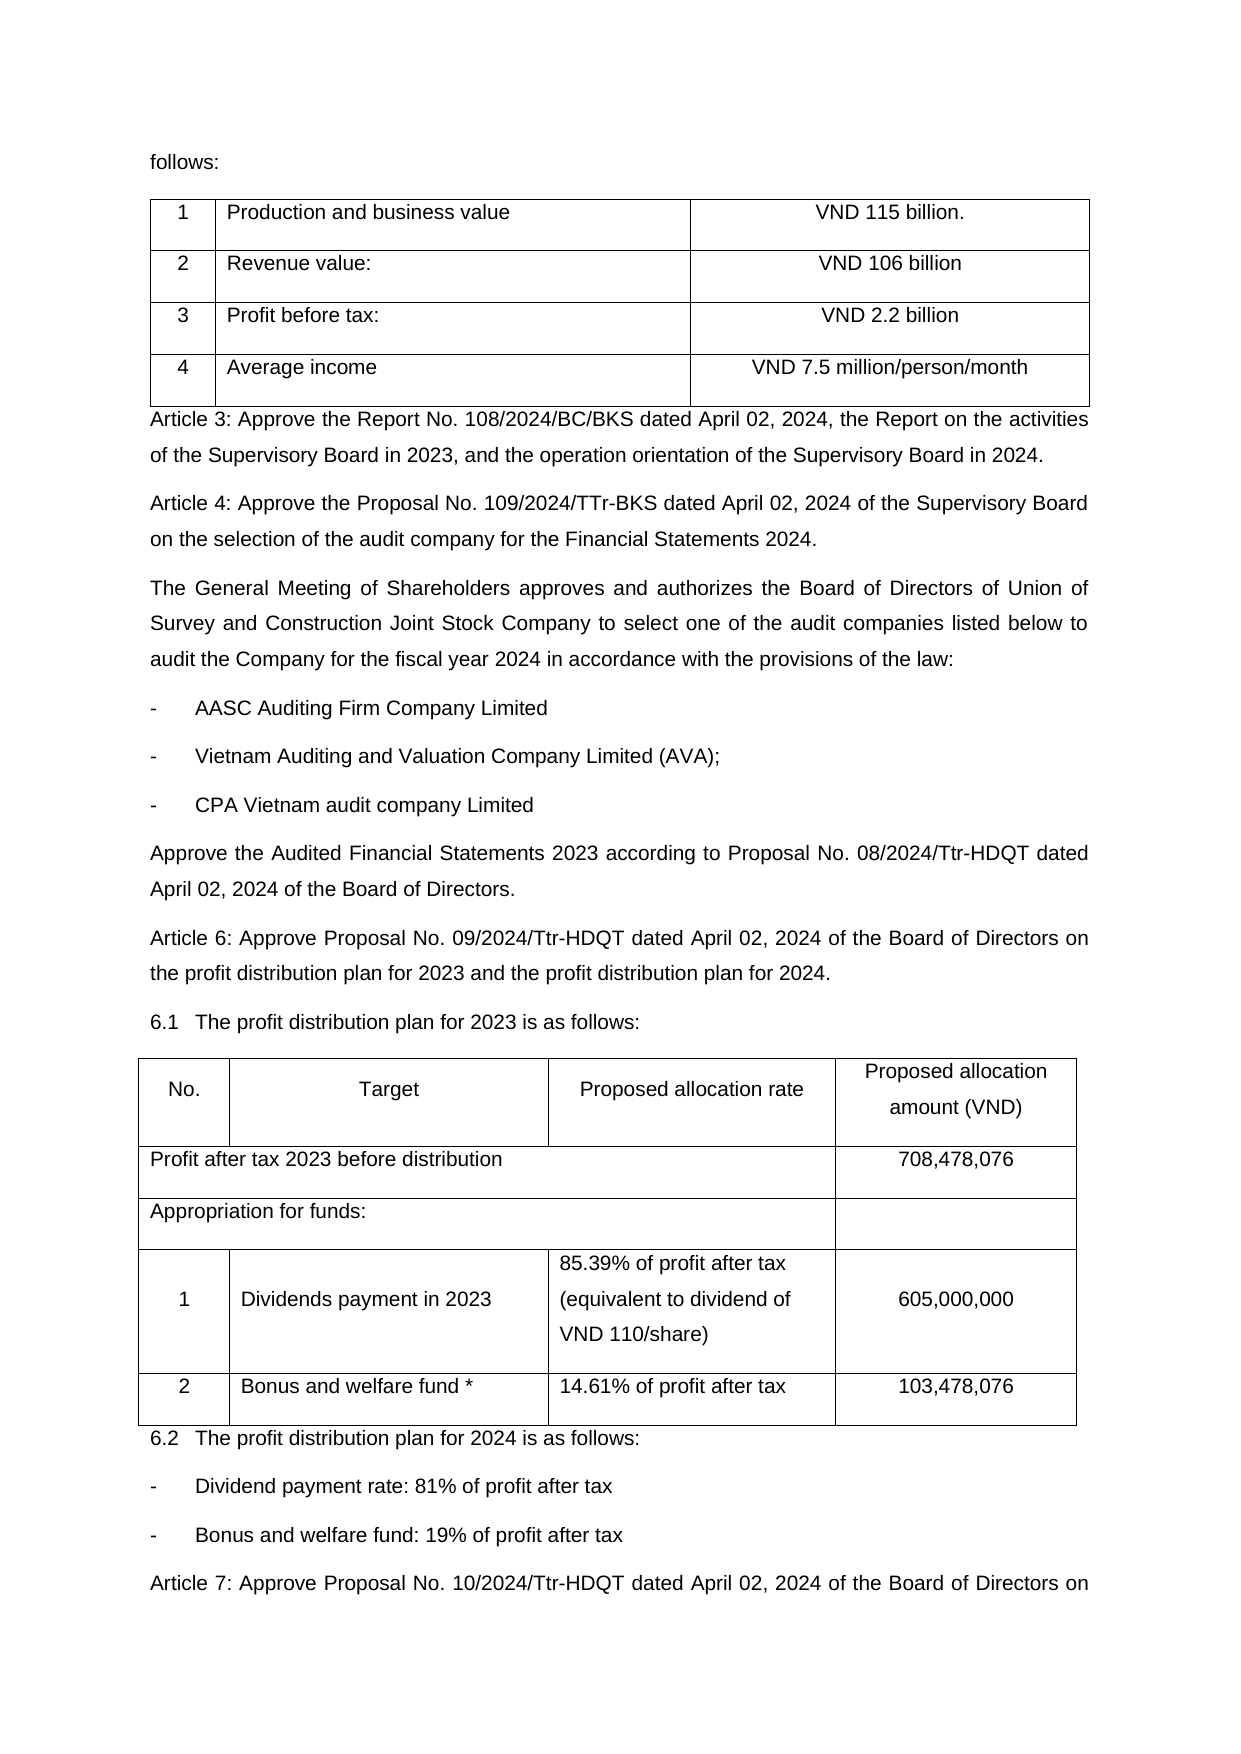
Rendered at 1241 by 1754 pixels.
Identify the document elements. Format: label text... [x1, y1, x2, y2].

table_cell 1 [139, 1250, 229, 1373]
table_cell Dividends payment in 2023 [230, 1250, 548, 1373]
table_cell [836, 1199, 1076, 1249]
table_header No. [139, 1059, 229, 1146]
text The General Meeting of Shareholders approves and authorizes the Board of Directors of Union of Survey and Construction Joint Stock Company to select one of the audit companies listed below to audit the Company for the fiscal year 2024 in accordance with the provisions of the law: [150, 575, 1090, 671]
table_cell Profit after tax 2023 before distribution [139, 1147, 835, 1198]
list Dividend payment rate: 81% of profit after tax [150, 1474, 1090, 1498]
table_header VND 115 billion. [691, 200, 1089, 250]
table_cell 2 [139, 1374, 229, 1425]
table_cell 85.39% of profit after tax (equivalent to dividend of VND 110/share) [549, 1250, 835, 1373]
table_header Proposed allocation amount (VND) [836, 1059, 1076, 1146]
list Vietnam Auditing and Valuation Company Limited (AVA); [150, 744, 1090, 768]
table_cell Revenue value: [216, 251, 690, 302]
table_cell Appropriation for funds: [139, 1199, 835, 1249]
table_cell Bonus and welfare fund * [230, 1374, 548, 1425]
table_cell 103,478,076 [836, 1374, 1076, 1425]
list AASC Auditing Firm Company Limited [150, 696, 1090, 719]
table_cell 605,000,000 [836, 1250, 1076, 1373]
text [150, 1571, 1090, 1595]
table_header Proposed allocation rate [549, 1059, 835, 1146]
list The profit distribution plan for 2023 is as follows: [150, 1010, 1090, 1034]
text Article 6: Approve Proposal No. 09/2024/Ttr-HDQT dated April 02, 2024 of the Board of Directors on the profit distribution plan for 2023 and the profit distribution plan for 2024. [150, 925, 1090, 985]
list The profit distribution plan for 2024 is as follows: [150, 1426, 1090, 1450]
list CPA Vietnam audit company Limited [150, 792, 1090, 816]
table_cell 4 [151, 355, 215, 406]
table_header Production and business value [216, 200, 690, 250]
table_cell 14.61% of profit after tax [549, 1374, 835, 1425]
table_cell 3 [151, 303, 215, 354]
table_header 1 [151, 200, 215, 250]
table_header Target [230, 1059, 548, 1146]
table_cell Average income [216, 355, 690, 406]
text Approve the Audited Financial Statements 2023 according to Proposal No. 08/2024/Ttr-HDQT dated April 02, 2024 of the Board of Directors. [150, 841, 1090, 901]
list Bonus and welfare fund: 19% of profit after tax [150, 1523, 1090, 1547]
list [150, 150, 1090, 174]
table_cell VND 7.5 million/person/month [691, 355, 1089, 406]
table_cell VND 2.2 billion [691, 303, 1089, 354]
text Article 3: Approve the Report No. 108/2024/BC/BKS dated April 02, 2024, the Report on the activities of the Supervisory Board in 2023, and the operation orientation of the Supervisory Board in 2024. [150, 407, 1090, 466]
table_cell Profit before tax: [216, 303, 690, 354]
table_cell 2 [151, 251, 215, 302]
table_cell VND 106 billion [691, 251, 1089, 302]
text Article 4: Approve the Proposal No. 109/2024/TTr-BKS dated April 02, 2024 of the Supervisory Board on the selection of the audit company for the Financial Statements 2024. [150, 491, 1090, 551]
table_cell 708,478,076 [836, 1147, 1076, 1198]
